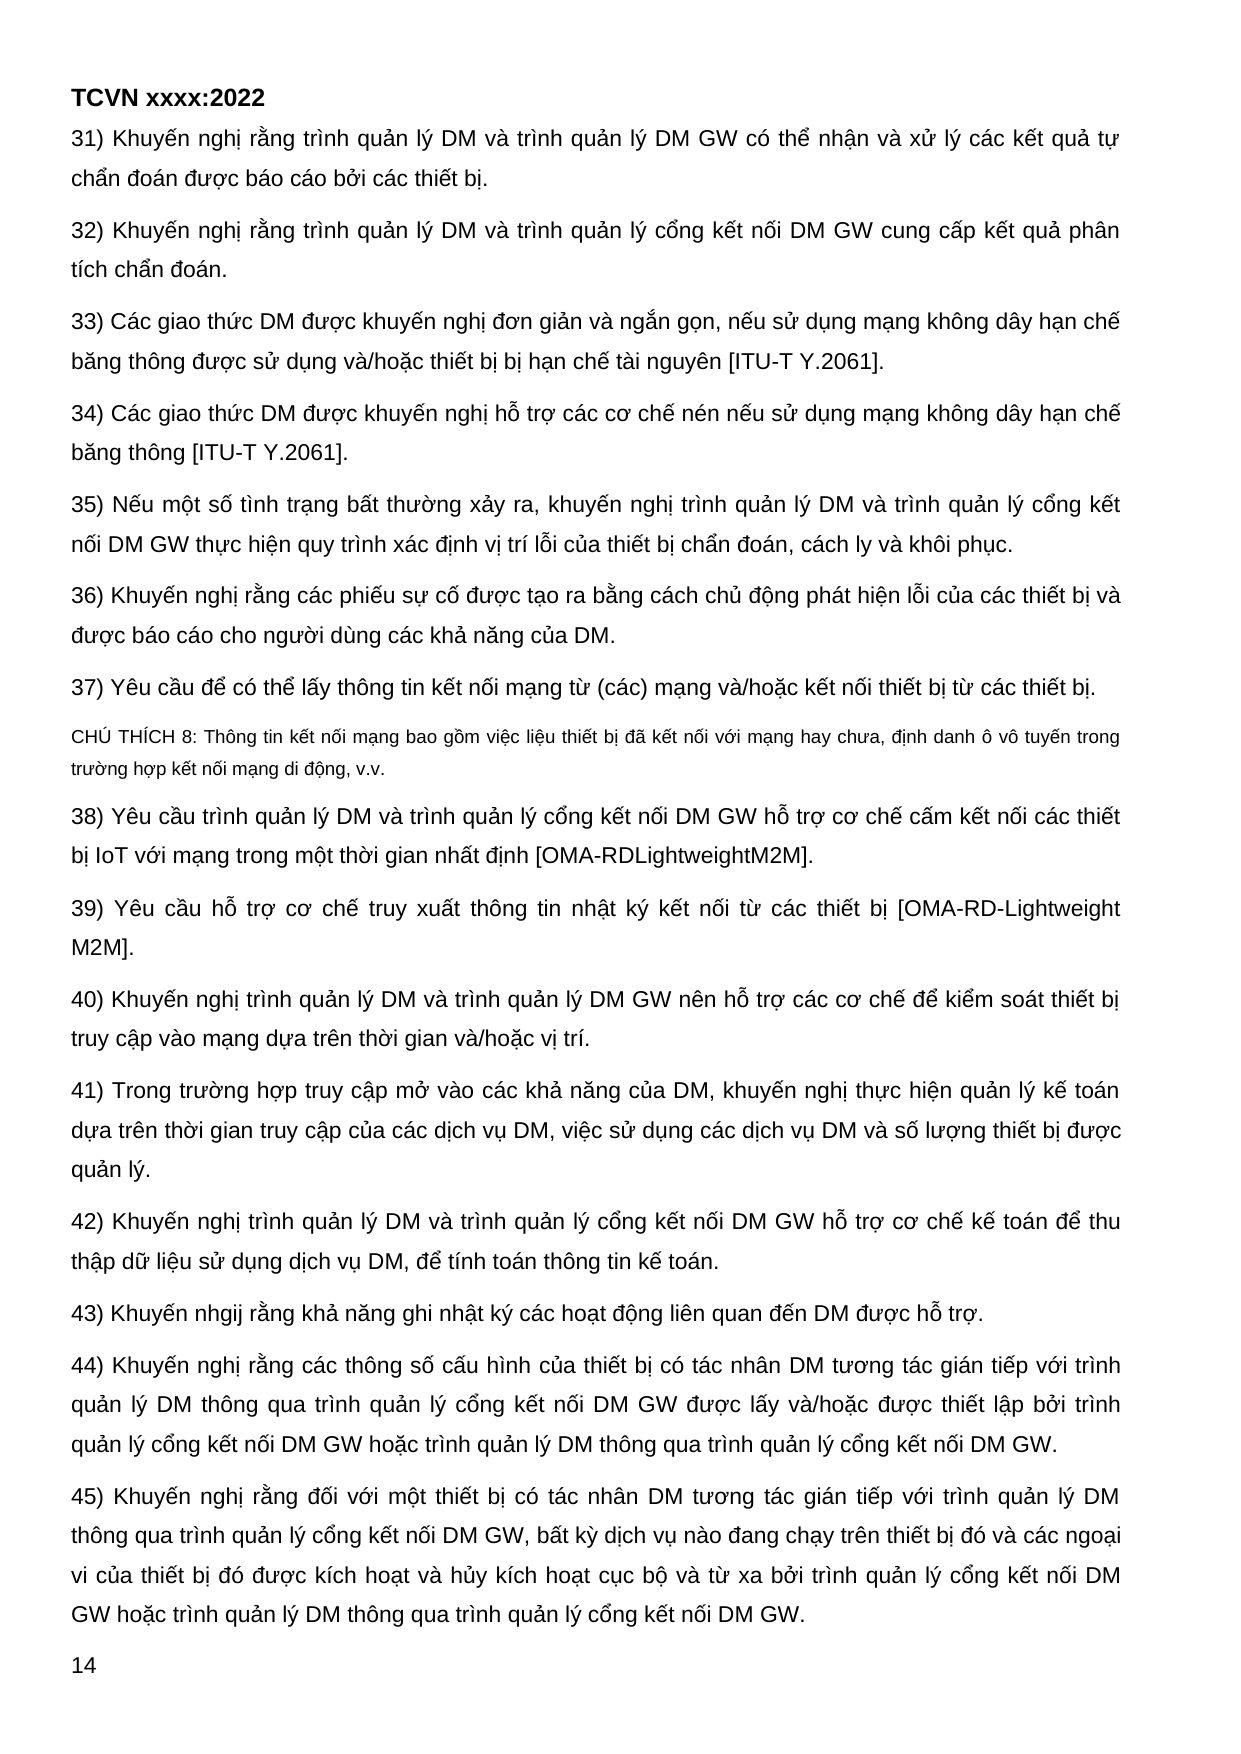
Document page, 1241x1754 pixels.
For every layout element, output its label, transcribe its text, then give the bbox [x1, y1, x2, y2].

text 44) Khuyến nghị rằng các thông số cấu hình của thiết bị có tác nhân DM tương tác gián tiếp với trình quản lý DM thông qua trình quản lý cổng kết nối DM GW được lấy và/hoặc được thiết lập bởi trình quản lý cổng kết nối DM GW hoặc trình quản lý DM thông qua trình quản lý cổng kết nối DM GW. [71, 1352, 1122, 1457]
text 34) Các giao thức DM được khuyến nghị hỗ trợ các cơ chế nén nếu sử dụng mạng không dây hạn chế băng thông [ITU-T Y.2061]. [71, 399, 1122, 465]
text 31) Khuyến nghị rằng trình quản lý DM và trình quản lý DM GW có thể nhận và xử lý các kết quả tự chẩn đoán được báo cáo bởi các thiết bị. [71, 125, 1122, 191]
text 45) Khuyến nghị rằng đối với một thiết bị có tác nhân DM tương tác gián tiếp với trình quản lý DM thông qua trình quản lý cổng kết nối DM GW, bất kỳ dịch vụ nào đang chạy trên thiết bị đó và các ngoại vi của thiết bị đó được kích hoạt và hủy kích hoạt cục bộ và từ xa bởi trình quản lý cổng kết nối DM GW hoặc trình quản lý DM thông qua trình quản lý cổng kết nối DM GW. [71, 1483, 1122, 1627]
text 33) Các giao thức DM được khuyến nghị đơn giản và ngắn gọn, nếu sử dụng mạng không dây hạn chế băng thông được sử dụng và/hoặc thiết bị bị hạn chế tài nguyên [ITU-T Y.2061]. [71, 308, 1122, 374]
text 41) Trong trường hợp truy cập mở vào các khả năng của DM, khuyến nghị thực hiện quản lý kế toán dựa trên thời gian truy cập của các dịch vụ DM, việc sử dụng các dịch vụ DM và số lượng thiết bị được quản lý. [71, 1077, 1122, 1183]
text 35) Nếu một số tình trạng bất thường xảy ra, khuyến nghị trình quản lý DM và trình quản lý cổng kết nối DM GW thực hiện quy trình xác định vị trí lỗi của thiết bị chẩn đoán, cách ly và khôi phục. [71, 491, 1122, 557]
text 38) Yêu cầu trình quản lý DM và trình quản lý cổng kết nối DM GW hỗ trợ cơ chế cấm kết nối các thiết bị IoT với mạng trong một thời gian nhất định [OMA-RDLightweightM2M]. [71, 803, 1122, 869]
text 43) Khuyến nhgij rằng khả năng ghi nhật ký các hoạt động liên quan đến DM được hỗ trợ. [71, 1300, 1122, 1326]
text 39) Yêu cầu hỗ trợ cơ chế truy xuất thông tin nhật ký kết nối từ các thiết bị [OMA-RD-Lightweight M2M]. [71, 894, 1122, 960]
text 37) Yêu cầu để có thể lấy thông tin kết nối mạng từ (các) mạng và/hoặc kết nối thiết bị từ các thiết bị. [71, 674, 1122, 700]
text 36) Khuyến nghị rằng các phiếu sự cố được tạo ra bằng cách chủ động phát hiện lỗi của các thiết bị và được báo cáo cho người dùng các khả năng của DM. [71, 582, 1122, 648]
text 40) Khuyến nghị trình quản lý DM và trình quản lý DM GW nên hỗ trợ các cơ chế để kiểm soát thiết bị truy cập vào mạng dựa trên thời gian và/hoặc vị trí. [71, 986, 1122, 1052]
text 32) Khuyến nghị rằng trình quản lý DM và trình quản lý cổng kết nối DM GW cung cấp kết quả phân tích chẩn đoán. [71, 217, 1122, 282]
text 42) Khuyến nghị trình quản lý DM và trình quản lý cổng kết nối DM GW hỗ trợ cơ chế kế toán để thu thập dữ liệu sử dụng dịch vụ DM, để tính toán thông tin kế toán. [71, 1208, 1122, 1274]
text CHÚ THÍCH 8: Thông tin kết nối mạng bao gồm việc liệu thiết bị đã kết nối với mạng hay chưa, định danh ô vô tuyến trong trường hợp kết nối mạng di động, v.v. [71, 726, 1122, 780]
